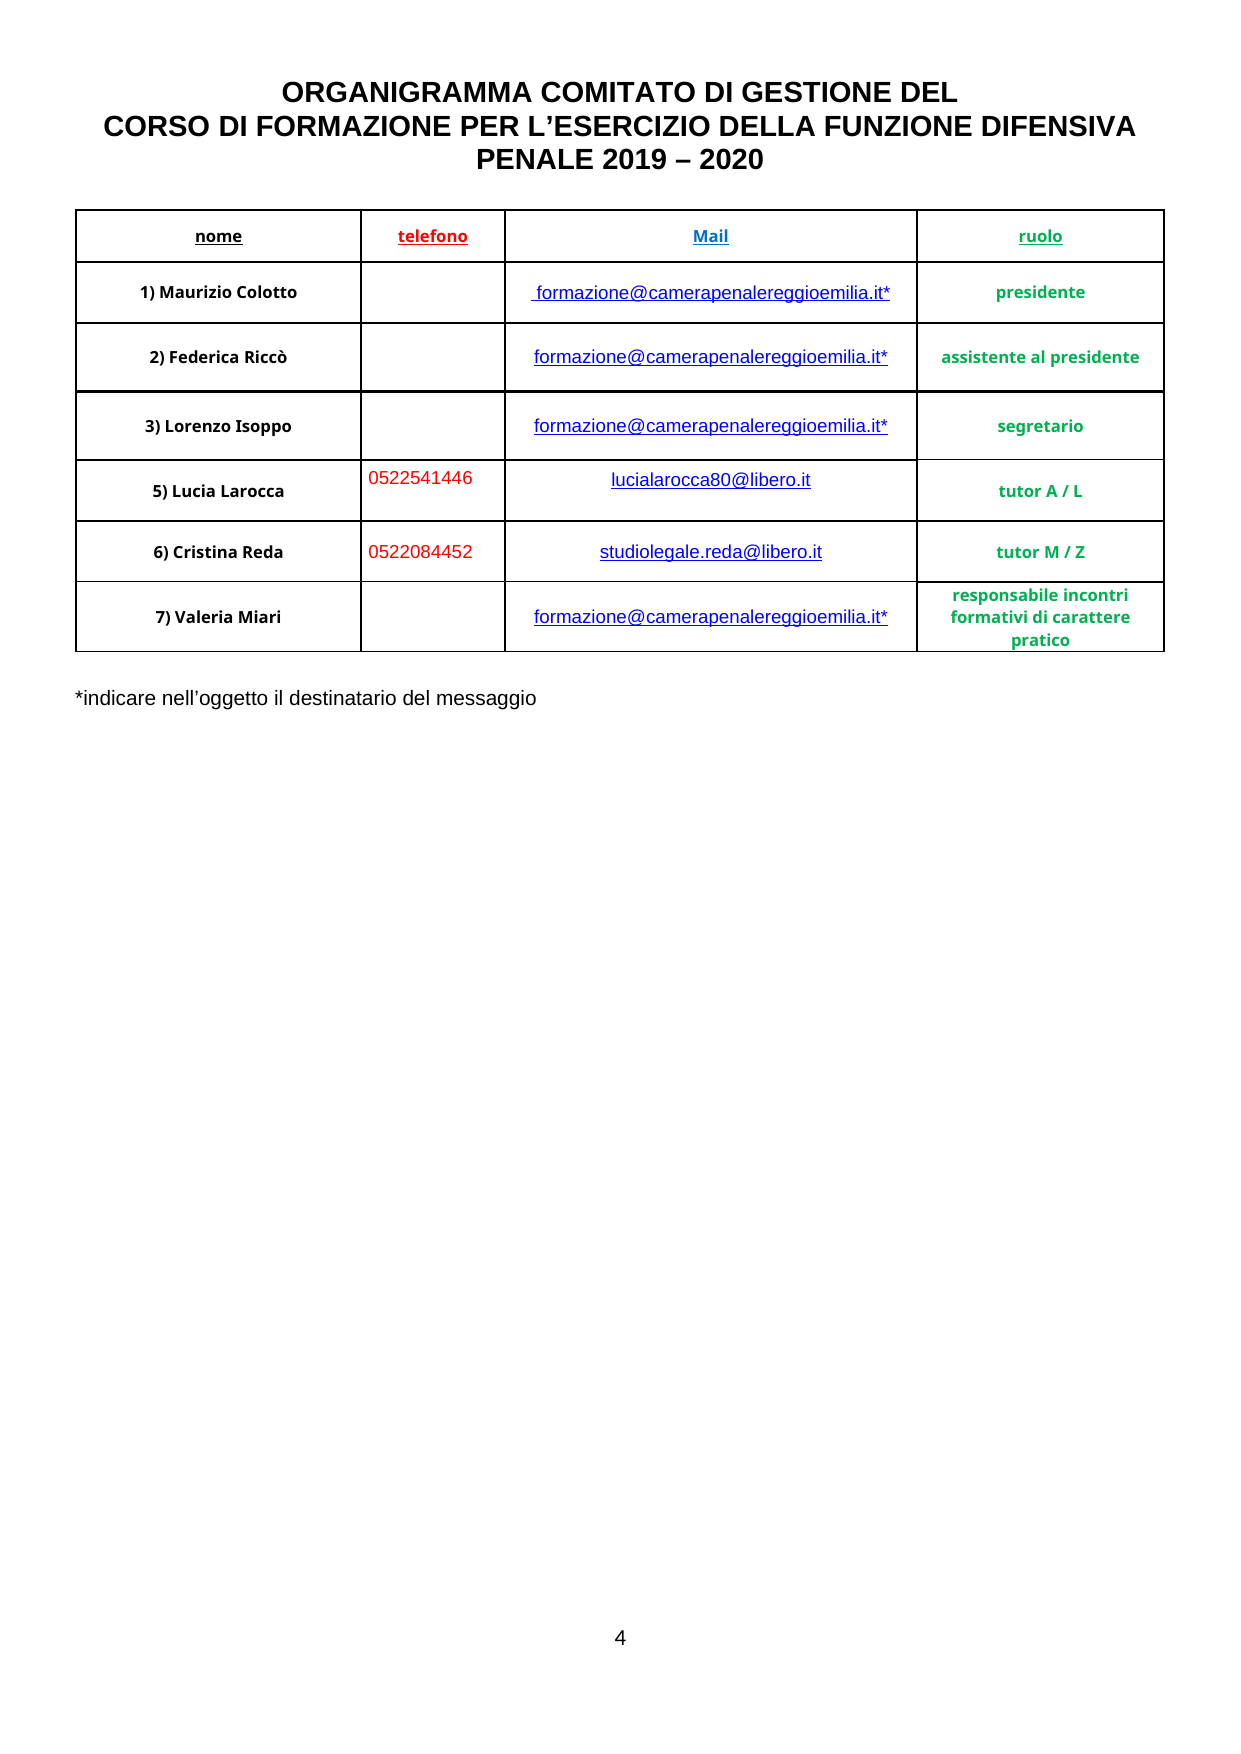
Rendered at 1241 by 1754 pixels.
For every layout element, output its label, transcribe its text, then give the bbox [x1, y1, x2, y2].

table_cell formazione@camerapenalereggioemilia.it* [506, 582, 916, 651]
table_cell [362, 263, 504, 322]
table_header Mail [506, 211, 916, 261]
table_cell 0522084452 [362, 522, 504, 581]
text *indicare nell’oggetto il destinatario del messaggio [75, 686, 1165, 710]
table_cell 7) Valeria Miari [77, 582, 360, 651]
table_cell [362, 393, 504, 459]
table_cell 6) Cristina Reda [77, 522, 360, 581]
table_cell formazione@camerapenalereggioemilia.it* [506, 263, 916, 322]
table_cell 5) Lucia Larocca [77, 461, 360, 520]
table_cell lucialarocca80@libero.it [506, 461, 916, 520]
table_cell presidente [918, 263, 1163, 322]
table_header ruolo [918, 211, 1163, 261]
table_cell responsabile incontri formativi di carattere pratico [918, 583, 1163, 651]
table_cell segretario [918, 393, 1163, 459]
text ORGANIGRAMMA COMITATO DI GESTIONE DEL [75, 75, 1165, 108]
table_cell formazione@camerapenalereggioemilia.it* [506, 324, 916, 390]
table_cell tutor A / L [918, 460, 1163, 520]
table_cell tutor M / Z [918, 522, 1163, 581]
table_cell 1) Maurizio Colotto [77, 263, 360, 322]
table_cell formazione@camerapenalereggioemilia.it* [506, 393, 916, 459]
table_header telefono [362, 211, 504, 261]
table_cell [362, 324, 504, 390]
table_cell 3) Lorenzo Isoppo [77, 393, 360, 459]
table_cell 0522541446 [362, 461, 504, 520]
text CORSO DI FORMAZIONE PER L’ESERCIZIO DELLA FUNZIONE DIFENSIVA PENALE 2019 – 2020 [75, 108, 1165, 176]
table_cell [362, 582, 504, 651]
table_header nome [77, 211, 360, 261]
table_cell assistente al presidente [918, 324, 1163, 390]
table_cell 2) Federica Riccò [77, 324, 360, 390]
table_cell studiolegale.reda@libero.it [506, 522, 916, 581]
